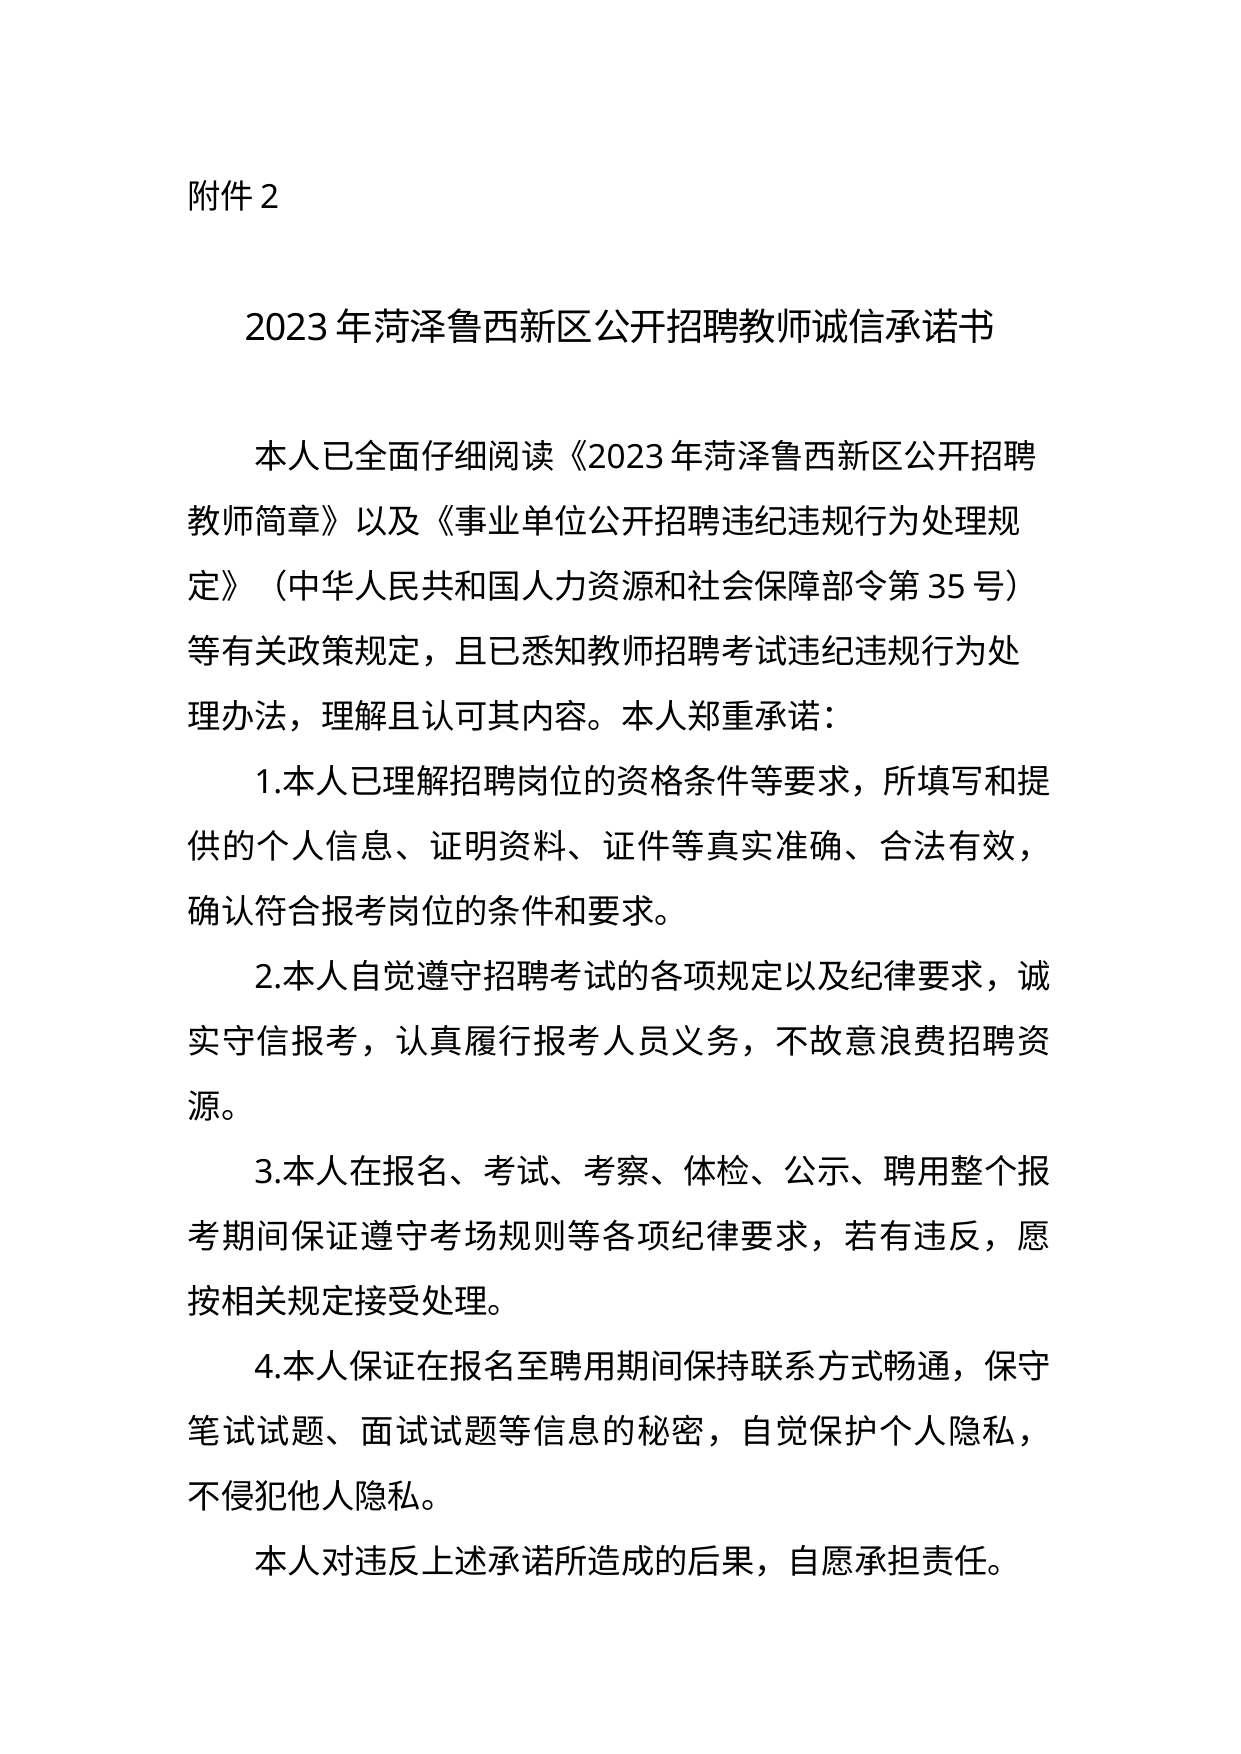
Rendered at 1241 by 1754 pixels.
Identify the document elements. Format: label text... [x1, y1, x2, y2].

text 1.本人已理解招聘岗位的资格条件等要求，所填写和提供的个人信息、证明资料、证件等真实准确、合法有效，确认符合报考岗位的条件和要求。 [187, 747, 1053, 942]
text 2023年菏泽鲁西新区公开招聘教师诚信承诺书 [187, 292, 1053, 357]
text 4.本人保证在报名至聘用期间保持联系方式畅通，保守笔试试题、面试试题等信息的秘密，自觉保护个人隐私，不侵犯他人隐私。 [187, 1332, 1053, 1527]
text 3.本人在报名、考试、考察、体检、公示、聘用整个报考期间保证遵守考场规则等各项纪律要求，若有违反，愿按相关规定接受处理。 [187, 1137, 1053, 1332]
text 本人已全面仔细阅读《2023年菏泽鲁西新区公开招聘教师简章》以及《事业单位公开招聘违纪违规行为处理规定》（中华人民共和国人力资源和社会保障部令第35号）等有关政策规定，且已悉知教师招聘考试违纪违规行为处理办法，理解且认可其内容。本人郑重承诺： [187, 422, 1053, 747]
text 2.本人自觉遵守招聘考试的各项规定以及纪律要求，诚实守信报考，认真履行报考人员义务，不故意浪费招聘资源。 [187, 942, 1053, 1137]
text 本人对违反上述承诺所造成的后果，自愿承担责任。 [187, 1527, 1053, 1592]
text 附件2 [187, 162, 1053, 227]
